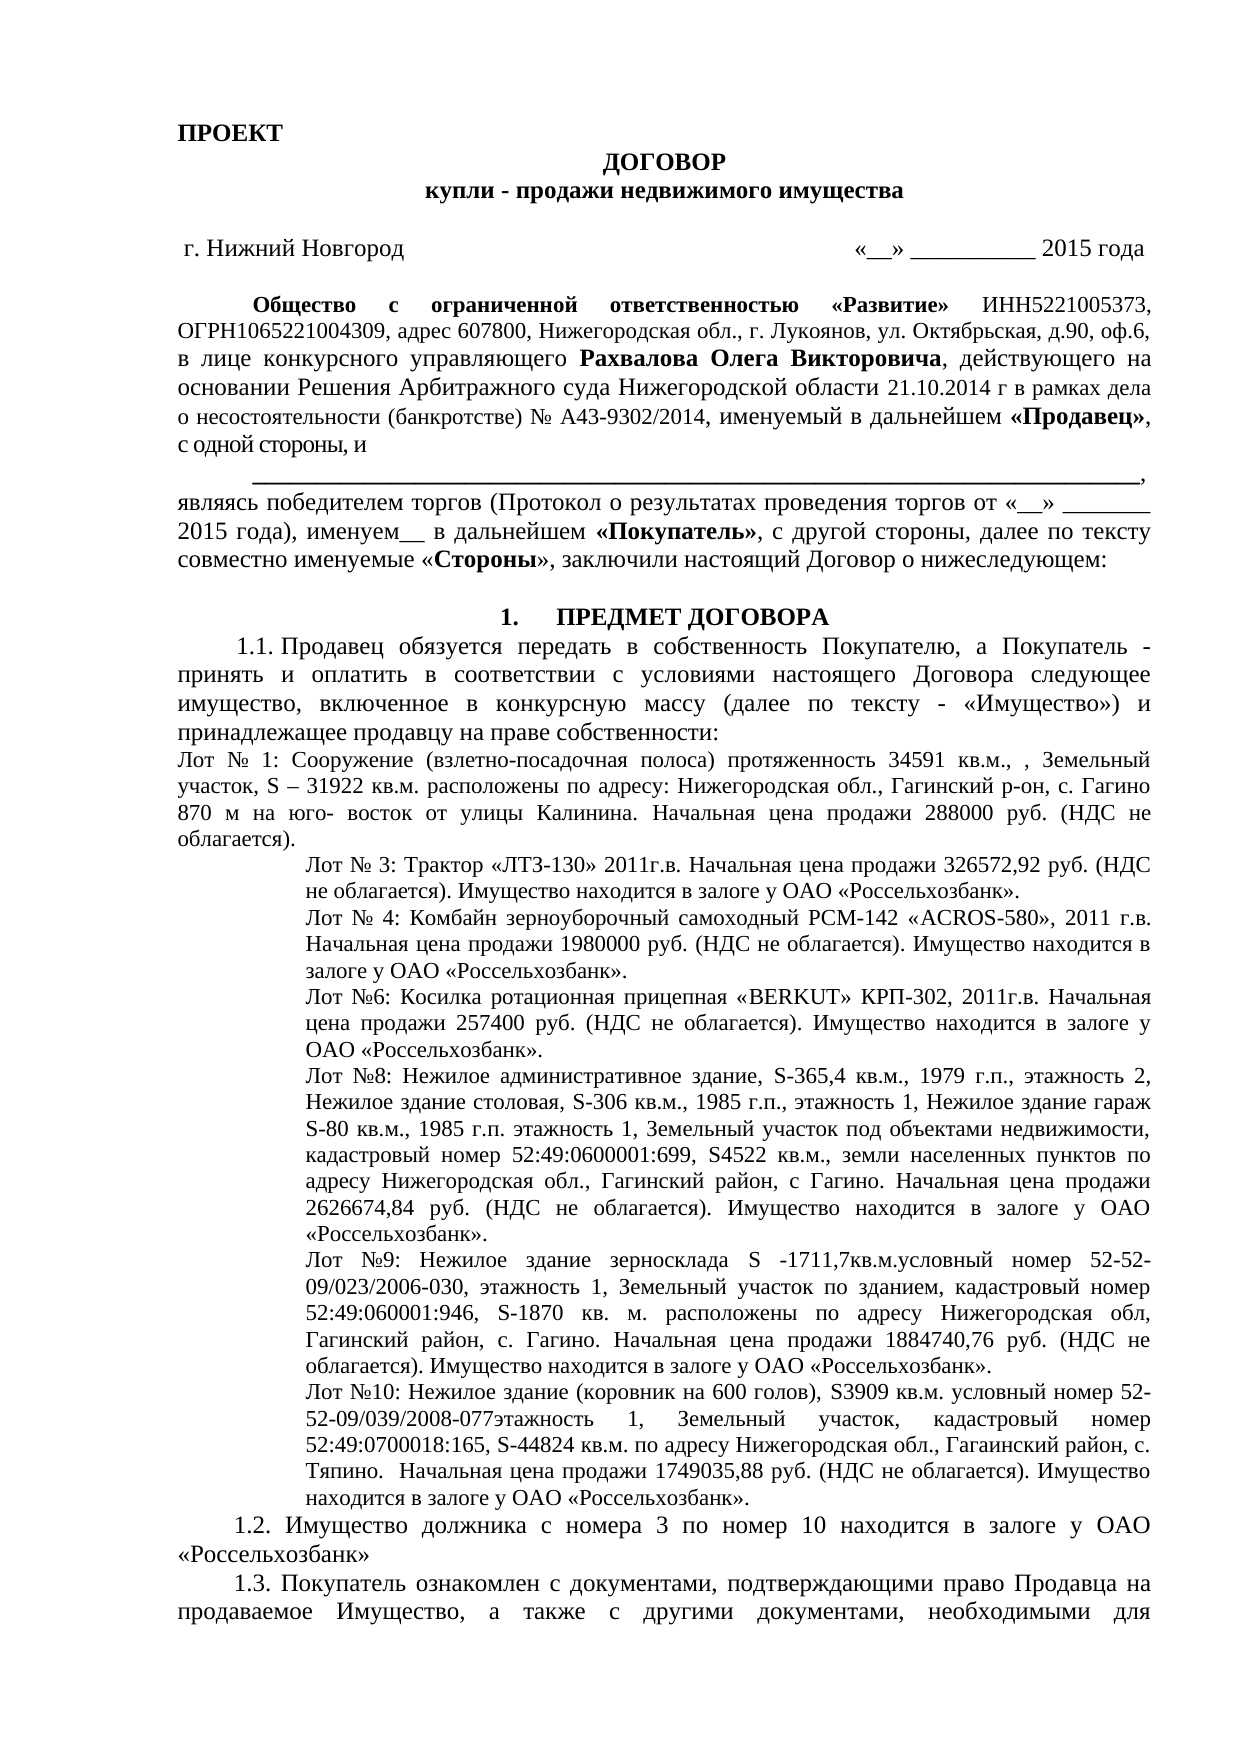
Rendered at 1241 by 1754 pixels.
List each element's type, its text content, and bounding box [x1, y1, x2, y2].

text 1.2. Имущество должника с номера 3 по номер 10 находится в залоге у ОАО «Россельхозбанк» [177, 1510, 1152, 1568]
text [177, 1568, 1152, 1625]
text ДОГОВОР [177, 147, 1152, 176]
list Лот №9: Нежилое здание зерносклада S -1711,7кв.м.условный номер 52-52-09/023/2006-030, этажность 1, Земельный участок по зданием, кадастровый номер 52:49:060001:946, S-1870 кв. м. расположены по адресу Нижегородская обл, Гагинский район, с. Гагино. Начальная цена продажи 1884740,76 руб. (НДС не облагается). Имущество находится в залоге у ОАО «Россельхозбанк». [305, 1247, 1152, 1378]
list Лот №8: Нежилое административное здание, S-365,4 кв.м., 1979 г.п., этажность 2, Нежилое здание столовая, S-306 кв.м., 1985 г.п., этажность 1, Нежилое здание гараж S-80 кв.м., 1985 г.п. этажность 1, Земельный участок под объектами недвижимости, кадастровый номер 52:49:0600001:699, S4522 кв.м., земли населенных пунктов по адресу Нижегородская обл., Гагинский район, с Гагино. Начальная цена продажи 2626674,84 руб. (НДС не облагается). Имущество находится в залоге у ОАО «Россельхозбанк». [305, 1062, 1152, 1247]
text Лот № 1: Сооружение (взлетно-посадочная полоса) протяженность 34591 кв.м., , Земельный участок, S – 31922 кв.м. расположены по адресу: Нижегородская обл., Гагинский р-он, с. Гагино 870 м на юго- восток от улицы Калинина. Начальная цена продажи 288000 руб. (НДС не облагается). [177, 746, 1152, 851]
text ПРОЕКТ [177, 118, 1152, 147]
list Лот №6: Косилка ротационная прицепная «BERKUT» КРП-302, 2011г.в. Начальная цена продажи 257400 руб. (НДС не облагается). Имущество находится в залоге у ОАО «Россельхозбанк». [305, 983, 1152, 1062]
list Лот №10: Нежилое здание (коровник на 600 голов), S3909 кв.м. условный номер 52-52-09/039/2008-077этажность 1, Земельный участок, кадастровый номер 52:49:0700018:165, S-44824 кв.м. по адресу Нижегородская обл., Гагаинский район, с. Тяпино. Начальная цена продажи 1749035,88 руб. (НДС не облагается). Имущество находится в залоге у ОАО «Россельхозбанк». [305, 1378, 1152, 1510]
list Продавец обязуется передать в собственность Покупателю, а Покупатель - принять и оплатить в соответствии с условиями настоящего Договора следующее имущество, включенное в конкурсную массу (далее по тексту - «Имущество») и принадлежащее продавцу на праве собственности: [177, 631, 1152, 746]
text г. Нижний Новгород «__» __________ 2015 года [177, 233, 1152, 262]
text купли - продажи недвижимого имущества [177, 176, 1152, 204]
text _______________________________________________________________________, являясь победителем торгов (Протокол о результатах проведения торгов от «__» _______ 2015 года), именуем__ в дальнейшем «Покупатель», с другой стороны, далее по тексту совместно именуемые «Стороны», заключили настоящий Договор о нижеследующем: [177, 458, 1152, 573]
text Общество с ограниченной ответственностью «Развитие» ИНН5221005373, ОГРН1065221004309, адрес 607800, Нижегородская обл., г. Лукоянов, ул. Октябрьская, д.90, оф.6, в лице конкурсного управляющего Рахвалова Олега Викторовича, действующего на основании Решения Арбитражного суда Нижегородской области 21.10.2014 г в рамках дела о несостоятельности (банкротстве) № А43-9302/2014, именуемый в дальнейшем «Продавец», с одной стороны, и [177, 291, 1152, 458]
list Лот № 4: Комбайн зерноуборочный самоходный РСМ-142 «ACROS-580», 2011 г.в. Начальная цена продажи 1980000 руб. (НДС не облагается). Имущество находится в залоге у ОАО «Россельхозбанк». [305, 904, 1152, 983]
list Лот № 3: Трактор «ЛТЗ-130» 2011г.в. Начальная цена продажи 326572,92 руб. (НДС не облагается). Имущество находится в залоге у ОАО «Россельхозбанк». [305, 851, 1152, 904]
list ПРЕДМЕТ ДОГОВОРА [177, 602, 1152, 631]
